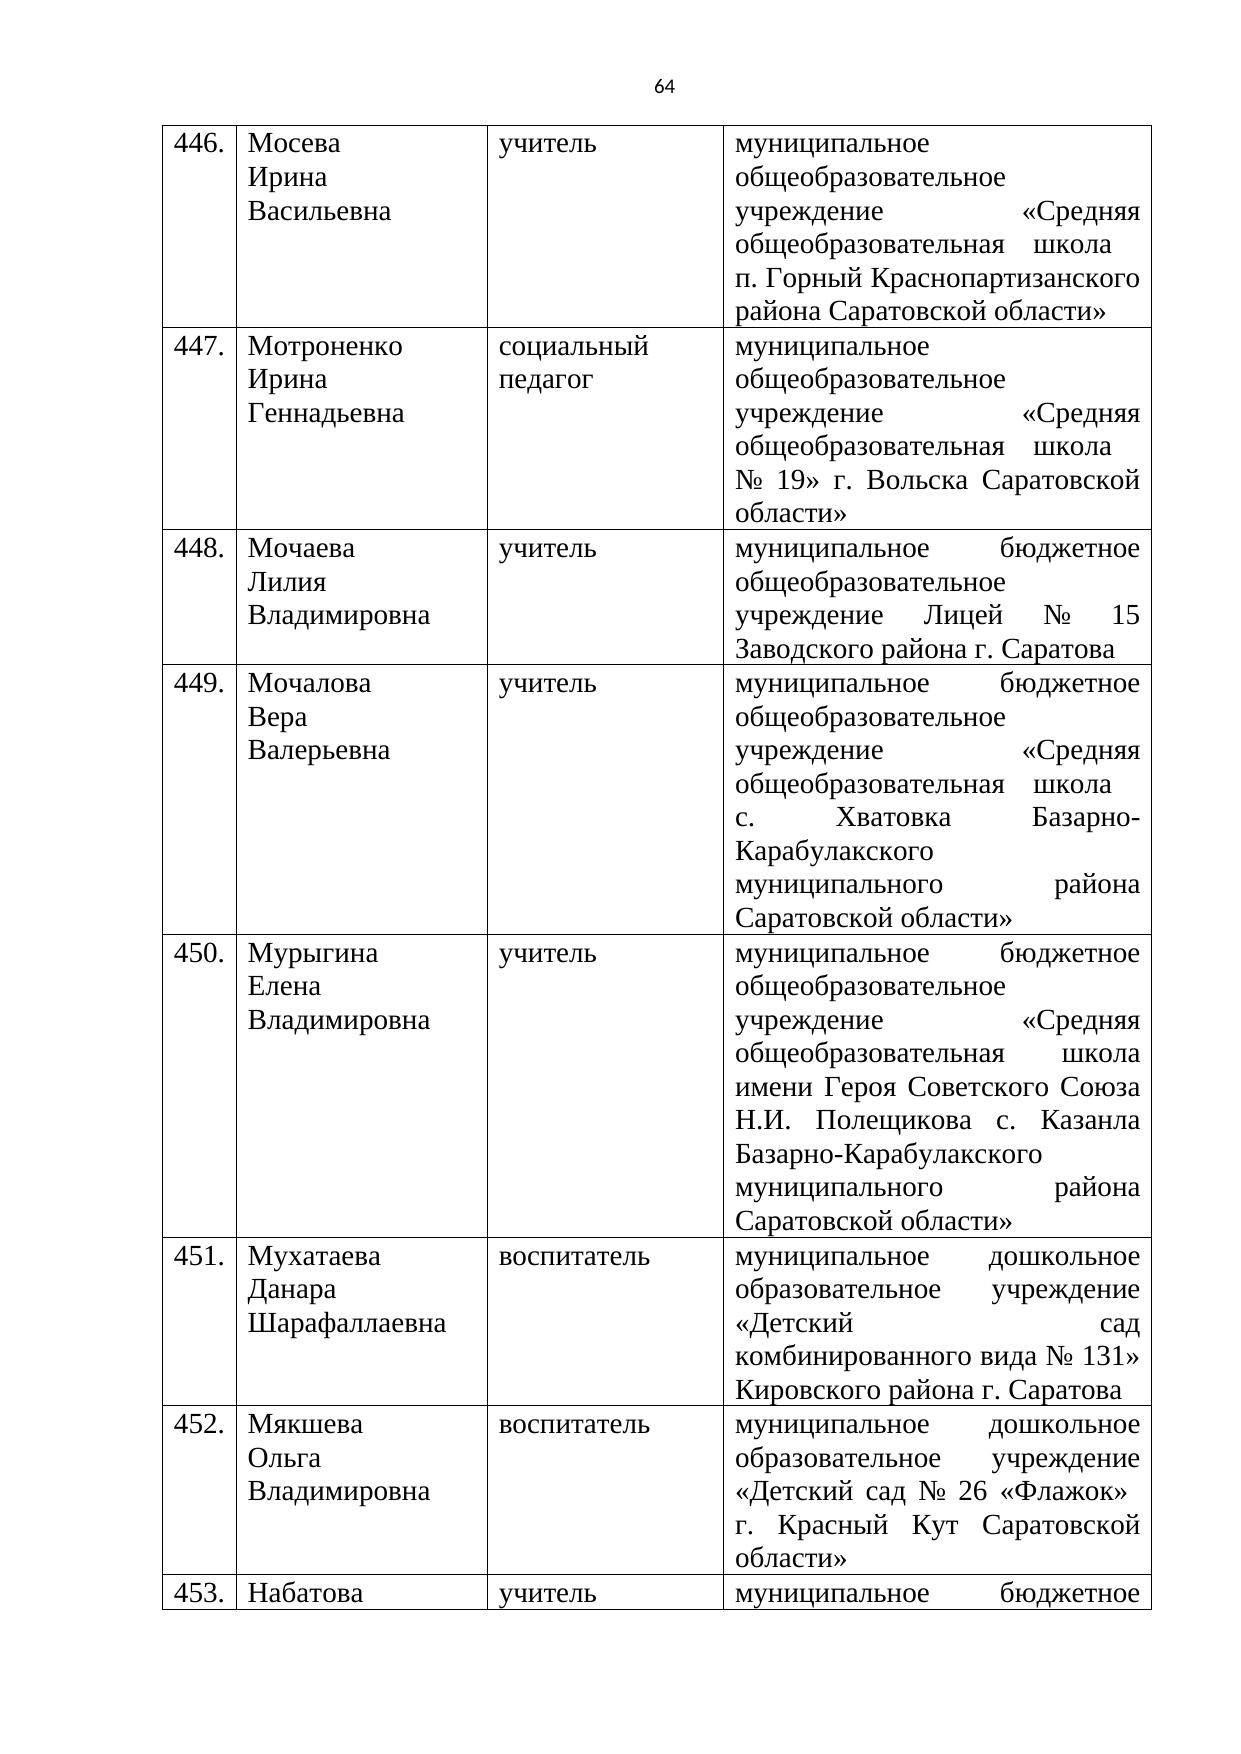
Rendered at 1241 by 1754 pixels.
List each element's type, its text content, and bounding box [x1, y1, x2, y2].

table_cell воспитатель [488, 1406, 723, 1574]
table_cell учитель [488, 126, 723, 327]
table_cell муниципальное дошкольное образовательное учреждение «Детский сад № 26 «Флажок» г. Красный Кут Саратовской области» [724, 1406, 1151, 1574]
table_cell Мочаева Лилия Владимировна [237, 530, 487, 664]
table_cell муниципальное дошкольное образовательное учреждение «Детский сад комбинированного вида № 131» Кировского района г. Саратова [724, 1238, 1151, 1405]
table_cell [163, 1575, 236, 1609]
table_cell [163, 126, 236, 327]
table_cell учитель [488, 665, 723, 934]
table_cell воспитатель [488, 1238, 723, 1405]
table_cell [163, 665, 236, 934]
table_cell учитель [488, 530, 723, 664]
table_cell Мурыгина Елена Владимировна [237, 935, 487, 1237]
table_cell Мосева Ирина Васильевна [237, 126, 487, 327]
table_cell [163, 1406, 236, 1574]
table_cell [163, 1238, 236, 1405]
table_cell муниципальное бюджетное общеобразовательное учреждение «Средняя общеобразовательная школа с. Хватовка Базарно-Карабулакского муниципального района Саратовской области» [724, 665, 1151, 934]
table_cell [163, 530, 236, 664]
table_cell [237, 1575, 487, 1609]
table_cell [163, 328, 236, 529]
table_cell Мухатаева Данара Шарафаллаевна [237, 1238, 487, 1405]
table_cell [163, 935, 236, 1237]
table_cell Мякшева Ольга Владимировна [237, 1406, 487, 1574]
table_cell учитель [488, 935, 723, 1237]
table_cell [724, 1575, 1151, 1609]
table_cell муниципальное общеобразовательное учреждение «Средняя общеобразовательная школа № 19» г. Вольска Саратовской области» [724, 328, 1151, 529]
table_cell социальный педагог [488, 328, 723, 529]
table_cell муниципальное общеобразовательное учреждение «Средняя общеобразовательная школа п. Горный Краснопартизанского района Саратовской области» [724, 126, 1151, 327]
table_cell учитель [488, 1575, 723, 1609]
table_cell Мотроненко Ирина Геннадьевна [237, 328, 487, 529]
table_cell муниципальное бюджетное общеобразовательное учреждение Лицей № 15 Заводского района г. Саратова [724, 530, 1151, 664]
table_cell муниципальное бюджетное общеобразовательное учреждение «Средняя общеобразовательная школа имени Героя Советского Союза Н.И. Полещикова с. Казанла Базарно-Карабулакского муниципального района Саратовской области» [724, 935, 1151, 1237]
table_cell Мочалова Вера Валерьевна [237, 665, 487, 934]
